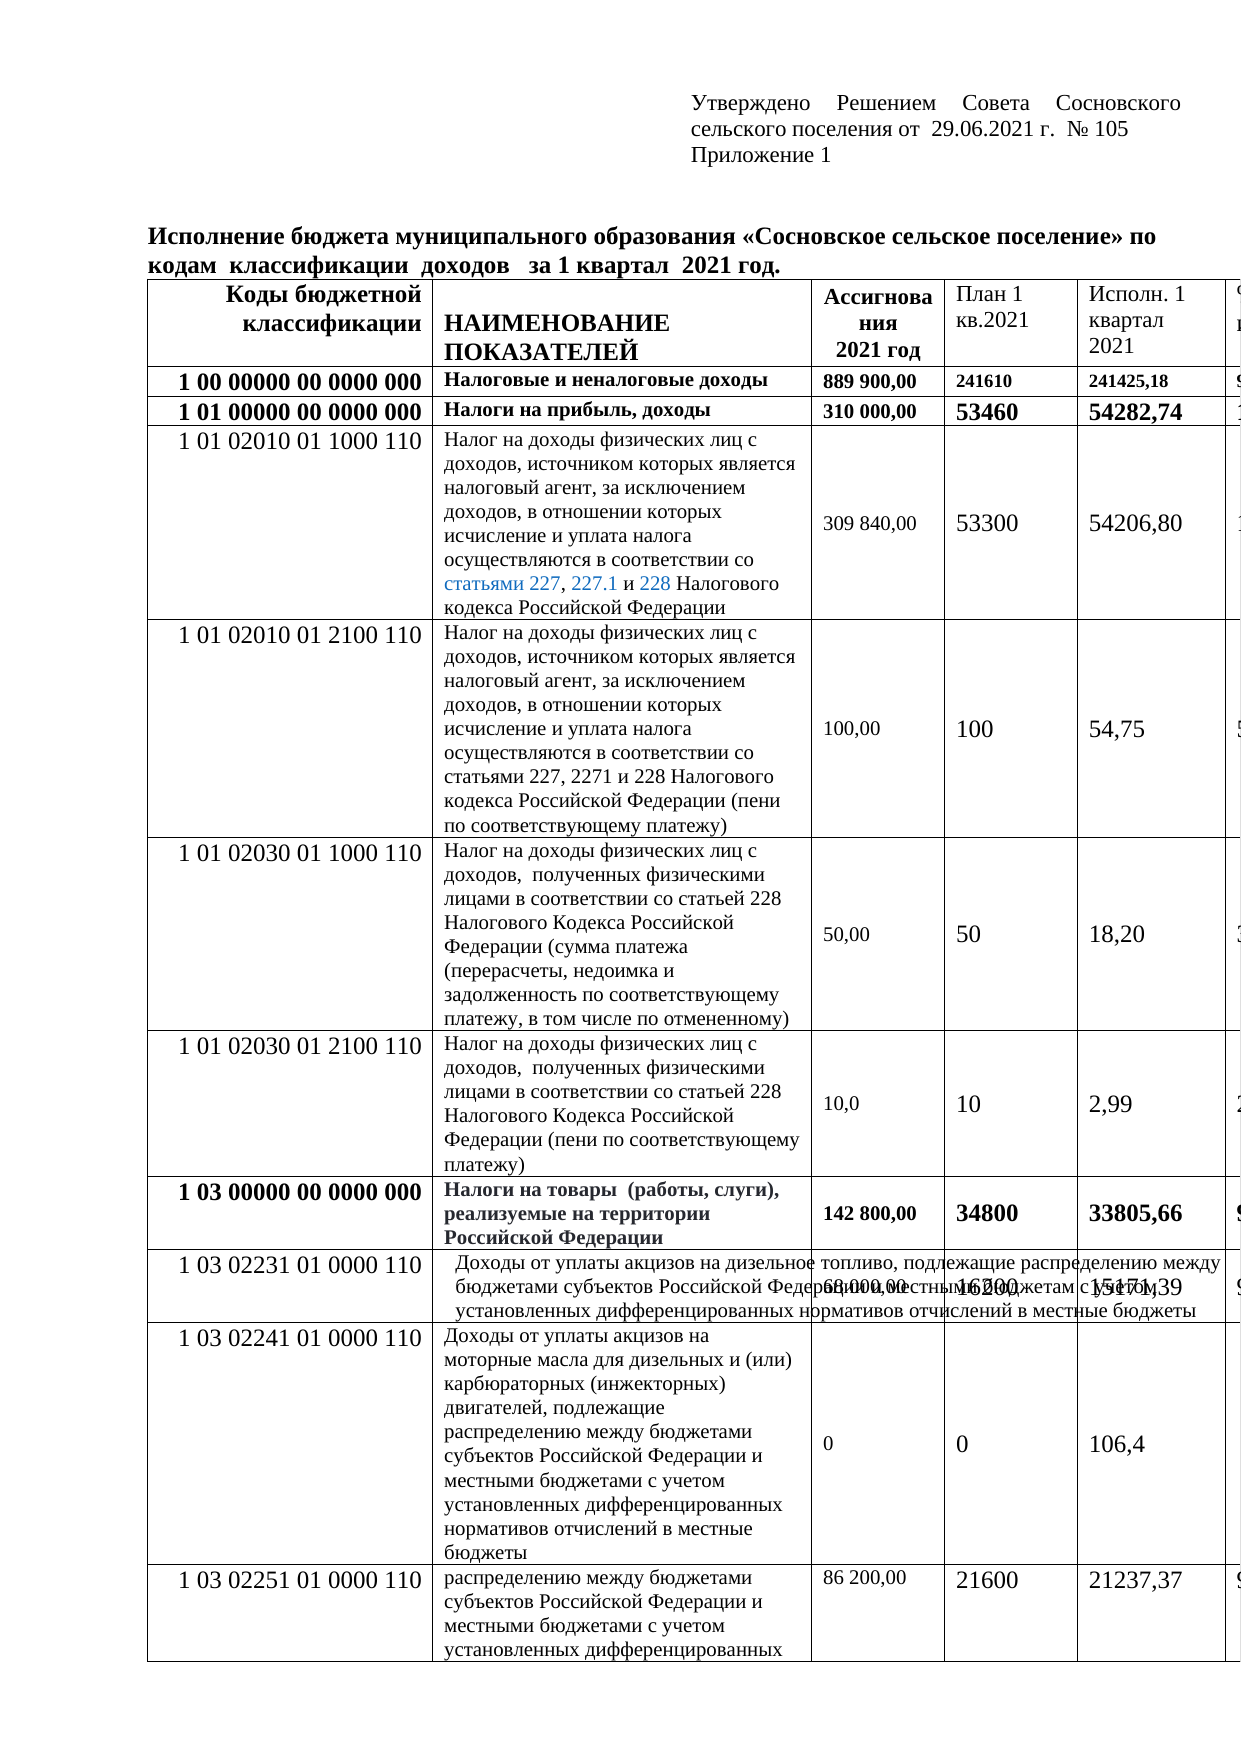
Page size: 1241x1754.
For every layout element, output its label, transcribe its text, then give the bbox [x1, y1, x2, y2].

table_cell 21237,37 [1078, 1565, 1225, 1661]
table_cell 15171,39 [1078, 1250, 1225, 1322]
table_cell 97,1 [1226, 1177, 1240, 1249]
table_cell 54,75 [1078, 620, 1225, 837]
table_header Утверждено Решением Совета Сосновского сельского поселения от 29.06.2021 г. № 105 Приложение 1 [679, 89, 1192, 192]
table_cell 68 000,00 [812, 1250, 944, 1322]
table_cell Налоговые и неналоговые доходы [433, 367, 811, 396]
table_cell 21600 [945, 1565, 1077, 1661]
table_cell Налоги на товары (работы, слуги), реализуемые на территории Российской Федерации [433, 1177, 811, 1249]
table_cell 310 000,00 [812, 397, 944, 425]
table_cell 98,3 [1226, 1565, 1240, 1661]
table_cell 241425,18 [1078, 367, 1225, 396]
table_cell Налог на доходы физических лиц с доходов, источником которых является налоговый агент, за исключением доходов, в отношении которых исчисление и уплата налога осуществляются в соответствии со статьями 227, 227.1 и 228 Налогового кодекса Российской Федерации [433, 426, 811, 619]
table_cell 142 800,00 [812, 1177, 944, 1249]
table_header Исполн. 1 квартал 2021 [1078, 280, 1225, 366]
text Исполнение бюджета муниципального образования «Сосновское сельское поселение» по кодам классификации доходов за 1 квартал 2021 год. [148, 221, 1181, 278]
table_cell 101,5 [1226, 397, 1240, 425]
table_cell [433, 1250, 811, 1322]
table_cell 1 03 02241 01 0000 110 [148, 1323, 432, 1564]
table_cell Налог на доходы физических лиц с доходов, полученных физическими лицами в соответствии со статьей 228 Налогового Кодекса Российской Федерации (сумма платежа (перерасчеты, недоимка и задолженность по соответствующему платежу, в том числе по отмененному) [433, 838, 811, 1030]
table_cell 34800 [945, 1177, 1077, 1249]
table_cell 36,4 [1226, 838, 1240, 1030]
table_cell 10,0 [812, 1031, 944, 1176]
table_cell 1 00 00000 00 0000 000 [148, 367, 432, 396]
table_header Коды бюджетной классификации [148, 280, 432, 366]
table_cell 54,7 [1226, 620, 1240, 837]
table_cell 2,99 [1078, 1031, 1225, 1176]
table_cell 1 03 02231 01 0000 110 [148, 1250, 432, 1322]
table_cell 889 900,00 [812, 367, 944, 396]
table_cell 1 01 02030 01 2100 110 [148, 1031, 432, 1176]
table_cell 106,4 [1078, 1323, 1225, 1564]
table_cell 16200 [945, 1250, 1077, 1322]
table_header % исп. [1226, 280, 1240, 366]
table_cell 50,00 [812, 838, 944, 1030]
table_cell 18,20 [1078, 838, 1225, 1030]
table_cell 1 01 02010 01 1000 110 [148, 426, 432, 619]
table_cell 53300 [945, 426, 1077, 619]
table_cell 241610 [945, 367, 1077, 396]
table_cell 309 840,00 [812, 426, 944, 619]
table_cell 1 03 00000 00 0000 000 [148, 1177, 432, 1249]
table_cell 2,99 [1226, 1031, 1240, 1176]
table_cell 1 01 00000 00 0000 000 [148, 397, 432, 425]
table_cell 99,9 [1226, 367, 1240, 396]
table_cell 33805,66 [1078, 1177, 1225, 1249]
table_cell 100,00 [812, 620, 944, 837]
table_cell 54206,80 [1078, 426, 1225, 619]
table_cell Налог на доходы физических лиц с доходов, источником которых является налоговый агент, за исключением доходов, в отношении которых исчисление и уплата налога осуществляются в соответствии со статьями 227, 2271 и 228 Налогового кодекса Российской Федерации (пени по соответствующему платежу) [433, 620, 811, 837]
table_cell Доходы от уплаты акцизов на моторные масла для дизельных и (или) карбюраторных (инжекторных) двигателей, подлежащие распределению между бюджетами субъектов Российской Федерации и местными бюджетами с учетом установленных дифференцированных нормативов отчислений в местные бюджеты [433, 1323, 811, 1564]
table_cell Налоги на прибыль, доходы [433, 397, 811, 425]
table_cell 101,7 [1226, 426, 1240, 619]
table_cell 10 [945, 1031, 1077, 1176]
table_cell 53460 [945, 397, 1077, 425]
table_header План 1 кв.2021 [945, 280, 1077, 366]
table_header НАИМЕНОВАНИЕ ПОКАЗАТЕЛЕЙ [433, 280, 811, 366]
table_cell 1 01 02030 01 1000 110 [148, 838, 432, 1030]
table_cell 50 [945, 838, 1077, 1030]
table_cell [1226, 1323, 1240, 1564]
table_cell 0 [945, 1323, 1077, 1564]
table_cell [148, 1565, 432, 1661]
table_cell Налог на доходы физических лиц с доходов, полученных физическими лицами в соответствии со статьей 228 Налогового Кодекса Российской Федерации (пени по соответствующему платежу) [433, 1031, 811, 1176]
table_cell 86 200,00 [812, 1565, 944, 1661]
table_cell 0 [812, 1323, 944, 1564]
table_cell 1 01 02010 01 2100 110 [148, 620, 432, 837]
table_cell 93,7 [1226, 1250, 1240, 1322]
table_cell 100 [945, 620, 1077, 837]
table_cell 54282,74 [1078, 397, 1225, 425]
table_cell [433, 1565, 811, 1661]
table_header Ассигнования 2021 год [812, 280, 944, 366]
